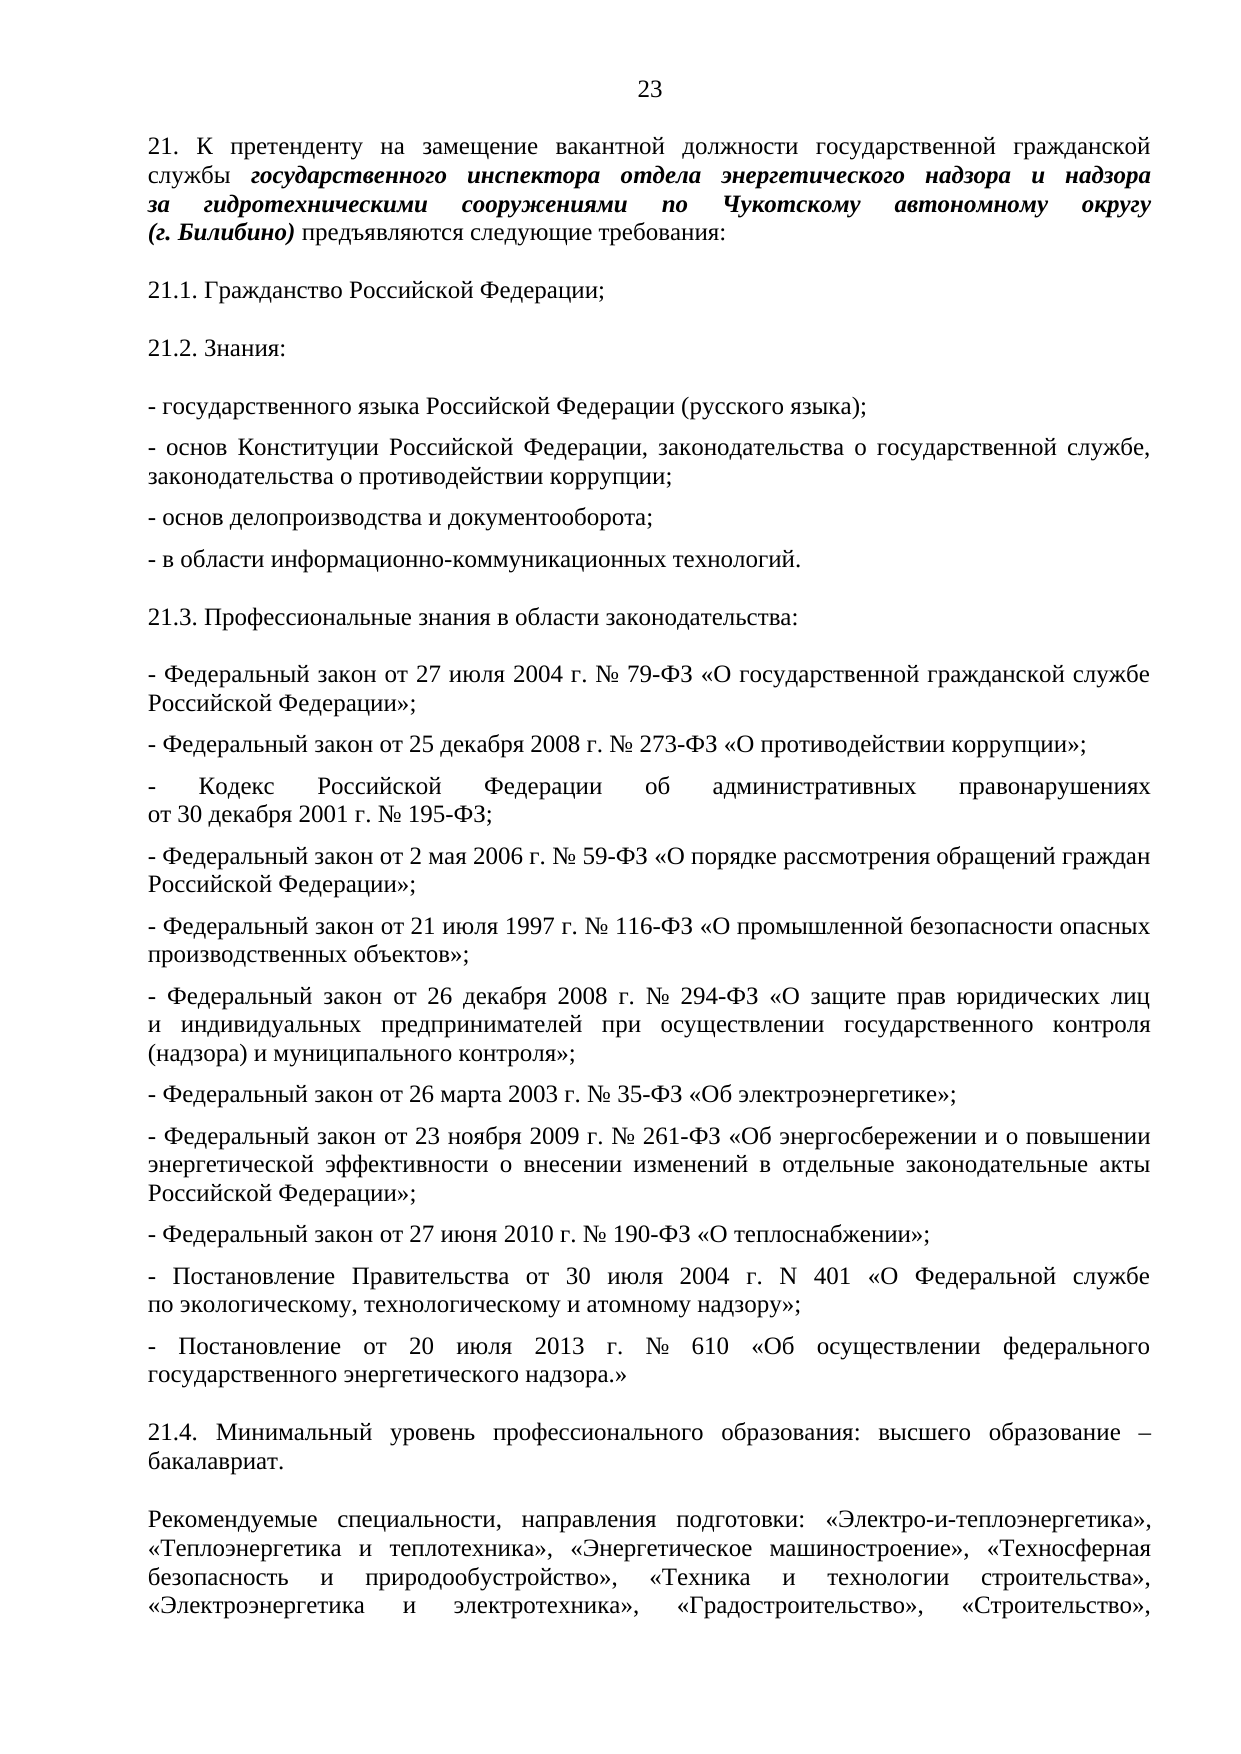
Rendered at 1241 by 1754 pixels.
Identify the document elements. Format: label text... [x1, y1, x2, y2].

text - Федеральный закон от 23 ноября 2009 г. № 261-ФЗ «Об энергосбережении и о повышении энергетической эффективности о внесении изменений в отдельные законодательные акты Российской Федерации»; [148, 1121, 1152, 1207]
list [148, 1504, 1152, 1619]
text - Федеральный закон от 2 мая 2006 г. № 59-ФЗ «О порядке рассмотрения обращений граждан Российской Федерации»; [148, 841, 1152, 898]
text 21. К претенденту на замещение вакантной должности государственной гражданской службы государственного инспектора отдела энергетического надзора и надзора за гидротехническими сооружениями по Чукотскому автономному округу (г. Билибино) предъявляются следующие требования: [148, 131, 1152, 246]
text - Федеральный закон от 27 июля 2004 г. № 79-ФЗ «О государственной гражданской службе Российской Федерации»; [148, 659, 1152, 717]
text 21.3. Профессиональные знания в области законодательства: [148, 602, 1152, 630]
text - Кодекс Российской Федерации об административных правонарушениях от 30 декабря 2001 г. № 195-ФЗ; [148, 771, 1152, 828]
text 21.4. Минимальный уровень профессионального образования: высшего образование – бакалавриат. [148, 1417, 1152, 1475]
text - основ делопроизводства и документооборота; [148, 502, 1152, 531]
text - в области информационно-коммуникационных технологий. [148, 544, 1152, 572]
text - основ Конституции Российской Федерации, законодательства о государственной службе, законодательства о противодействии коррупции; [148, 432, 1152, 490]
text - государственного языка Российской Федерации (русского языка); [148, 391, 1152, 420]
text 21.2. Знания: [148, 333, 1152, 362]
text - Федеральный закон от 25 декабря 2008 г. № 273-ФЗ «О противодействии коррупции»; [148, 729, 1152, 758]
text - Постановление от 20 июля 2013 г. № 610 «Об осуществлении федерального государственного энергетического надзора.» [148, 1331, 1152, 1388]
text - Федеральный закон от 26 марта . № 35-ФЗ «Об электроэнергетике»; [148, 1079, 1152, 1108]
text - Федеральный закон от 27 июня 2010 г. № 190-ФЗ «О теплоснабжении»; [148, 1219, 1152, 1248]
text - Федеральный закон от 26 декабря 2008 г. № 294-ФЗ «О защите прав юридических лиц и индивидуальных предпринимателей при осуществлении государственного контроля (надзора) и муниципального контроля»; [148, 981, 1152, 1067]
text 21.1. Гражданство Российской Федерации; [148, 275, 1152, 304]
list - Федеральный закон от 21 июля 1997 г. № 116-ФЗ «О промышленной безопасности опасных производственных объектов»; [148, 911, 1152, 968]
text - Постановление Правительства от 30 июля 2004 г. N 401 «О Федеральной службе по экологическому, технологическому и атомному надзору»; [148, 1261, 1152, 1318]
